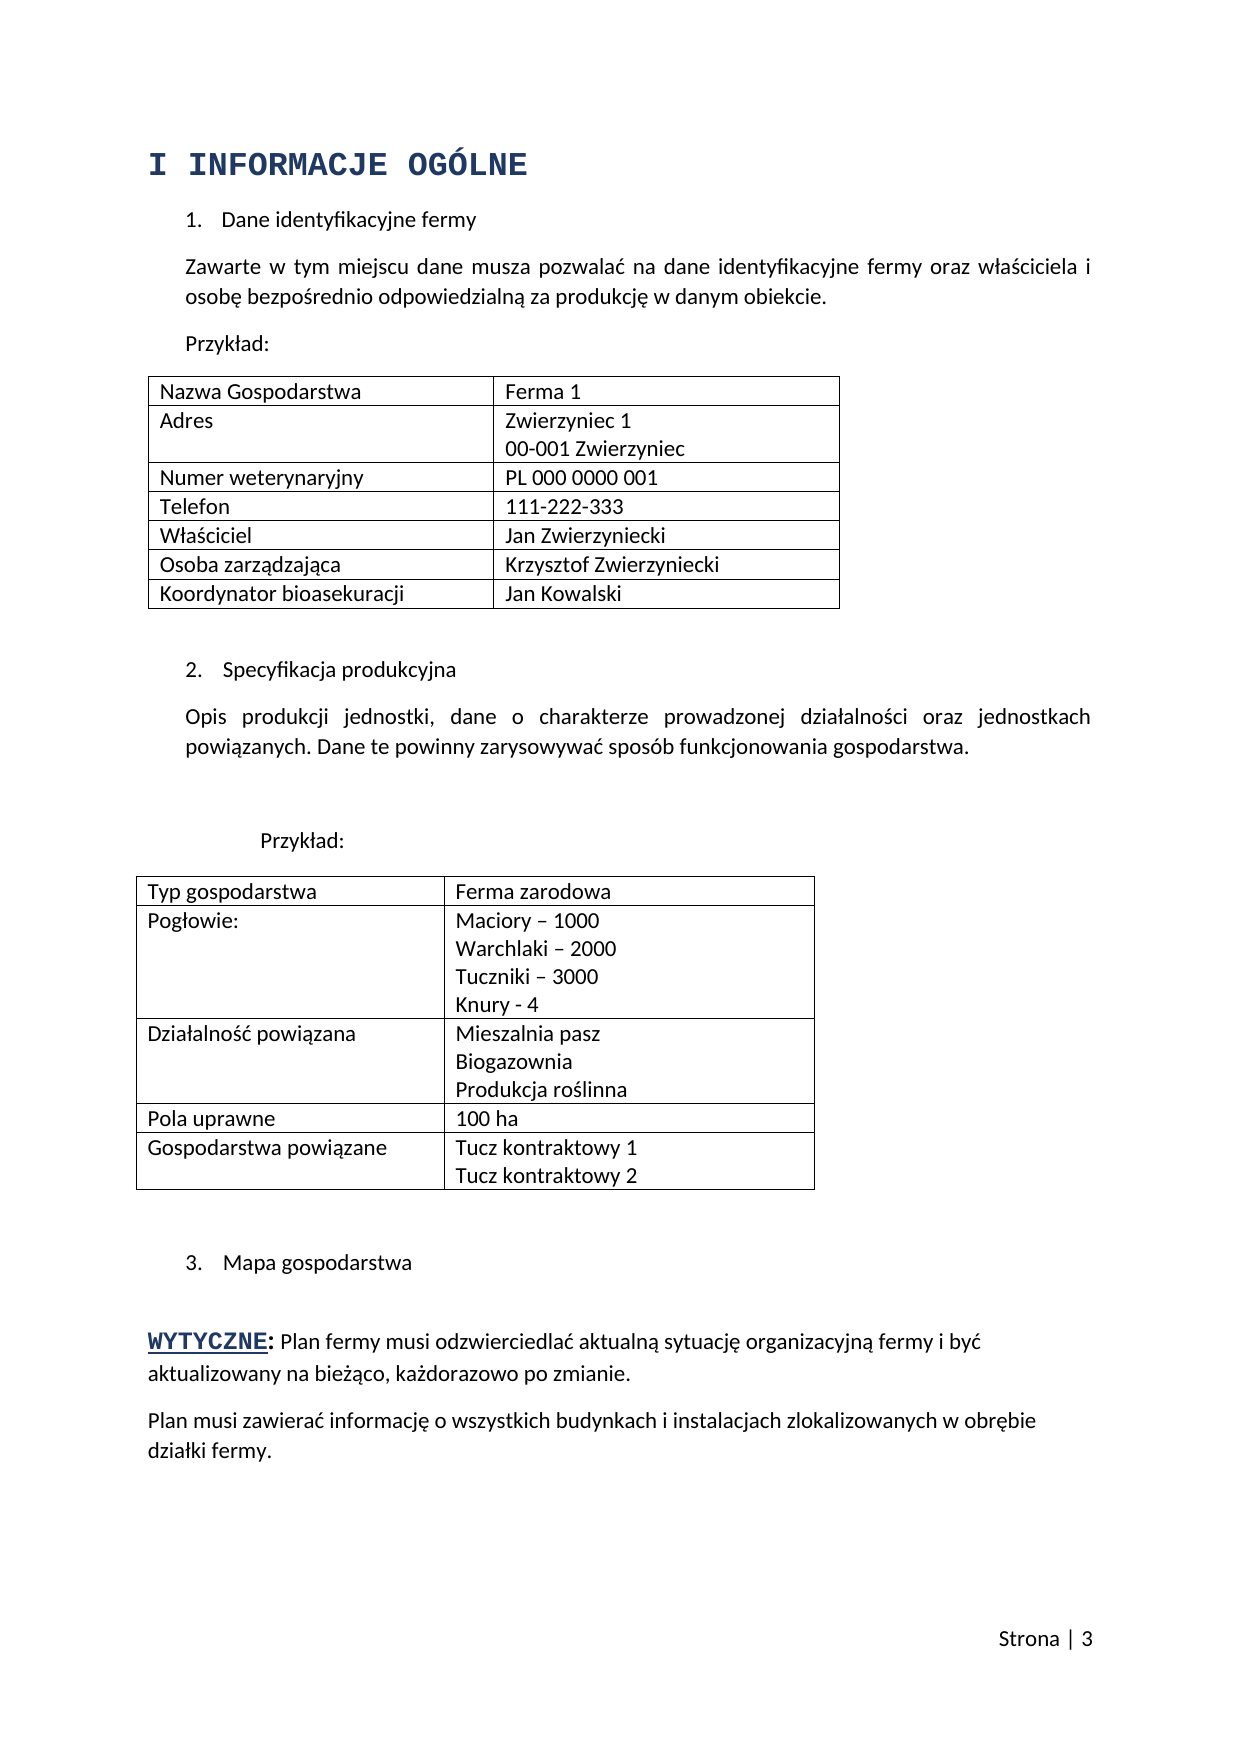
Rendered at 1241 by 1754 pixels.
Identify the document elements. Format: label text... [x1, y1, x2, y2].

table_header Typ gospodarstwa [137, 877, 444, 905]
list Mapa gospodarstwa [185, 1248, 1092, 1276]
text Zawarte w tym miejscu dane musza pozwalać na dane identyfikacyjne fermy oraz właściciela i osobę bezpośrednio odpowiedzialną za produkcję w danym obiekcie. [185, 252, 1092, 310]
table_cell Jan Zwierzyniecki [494, 521, 839, 549]
text Przykład: [185, 329, 1092, 357]
table_cell Właściciel [149, 521, 493, 549]
table_cell Tucz kontraktowy 1 Tucz kontraktowy 2 [445, 1133, 814, 1189]
text WYTYCZNE: Plan fermy musi odzwierciedlać aktualną sytuację organizacyjną fermy i być aktualizowany na bieżąco, każdorazowo po zmianie. [148, 1325, 1092, 1387]
table_cell 100 ha [445, 1104, 814, 1132]
table_header Ferma 1 [494, 377, 839, 405]
table_cell Jan Kowalski [494, 580, 839, 607]
text I INFORMACJE OGÓLNE [148, 148, 1092, 186]
table_header Ferma zarodowa [445, 877, 814, 905]
table_cell Koordynator bioasekuracji [149, 580, 493, 607]
table_cell Krzysztof Zwierzyniecki [494, 550, 839, 578]
table_cell Zwierzyniec 1 00-001 Zwierzyniec [494, 406, 839, 462]
table_header Nazwa Gospodarstwa [149, 377, 493, 405]
text Opis produkcji jednostki, dane o charakterze prowadzonej działalności oraz jednostkach powiązanych. Dane te powinny zarysowywać sposób funkcjonowania gospodarstwa. [185, 702, 1092, 761]
table_cell Telefon [149, 492, 493, 520]
table_cell Gospodarstwa powiązane [137, 1133, 444, 1189]
table_cell Maciory – 1000 Warchlaki – 2000 Tuczniki – 3000 Knury - 4 [445, 906, 814, 1018]
table_cell Mieszalnia pasz Biogazownia Produkcja roślinna [445, 1019, 814, 1103]
table_cell Adres [149, 406, 493, 462]
table_cell Działalność powiązana [137, 1019, 444, 1103]
list Dane identyfikacyjne fermy [185, 205, 1092, 233]
table_cell PL 000 0000 001 [494, 463, 839, 491]
table_cell Numer weterynaryjny [149, 463, 493, 491]
table_cell 111-222-333 [494, 492, 839, 520]
table_cell Pogłowie: [137, 906, 444, 1018]
text Przykład: [223, 826, 1092, 854]
list Specyfikacja produkcyjna [185, 655, 1092, 683]
text Plan musi zawierać informację o wszystkich budynkach i instalacjach zlokalizowanych w obrębie działki fermy. [148, 1406, 1092, 1464]
table_cell Osoba zarządzająca [149, 550, 493, 578]
table_cell Pola uprawne [137, 1104, 444, 1132]
